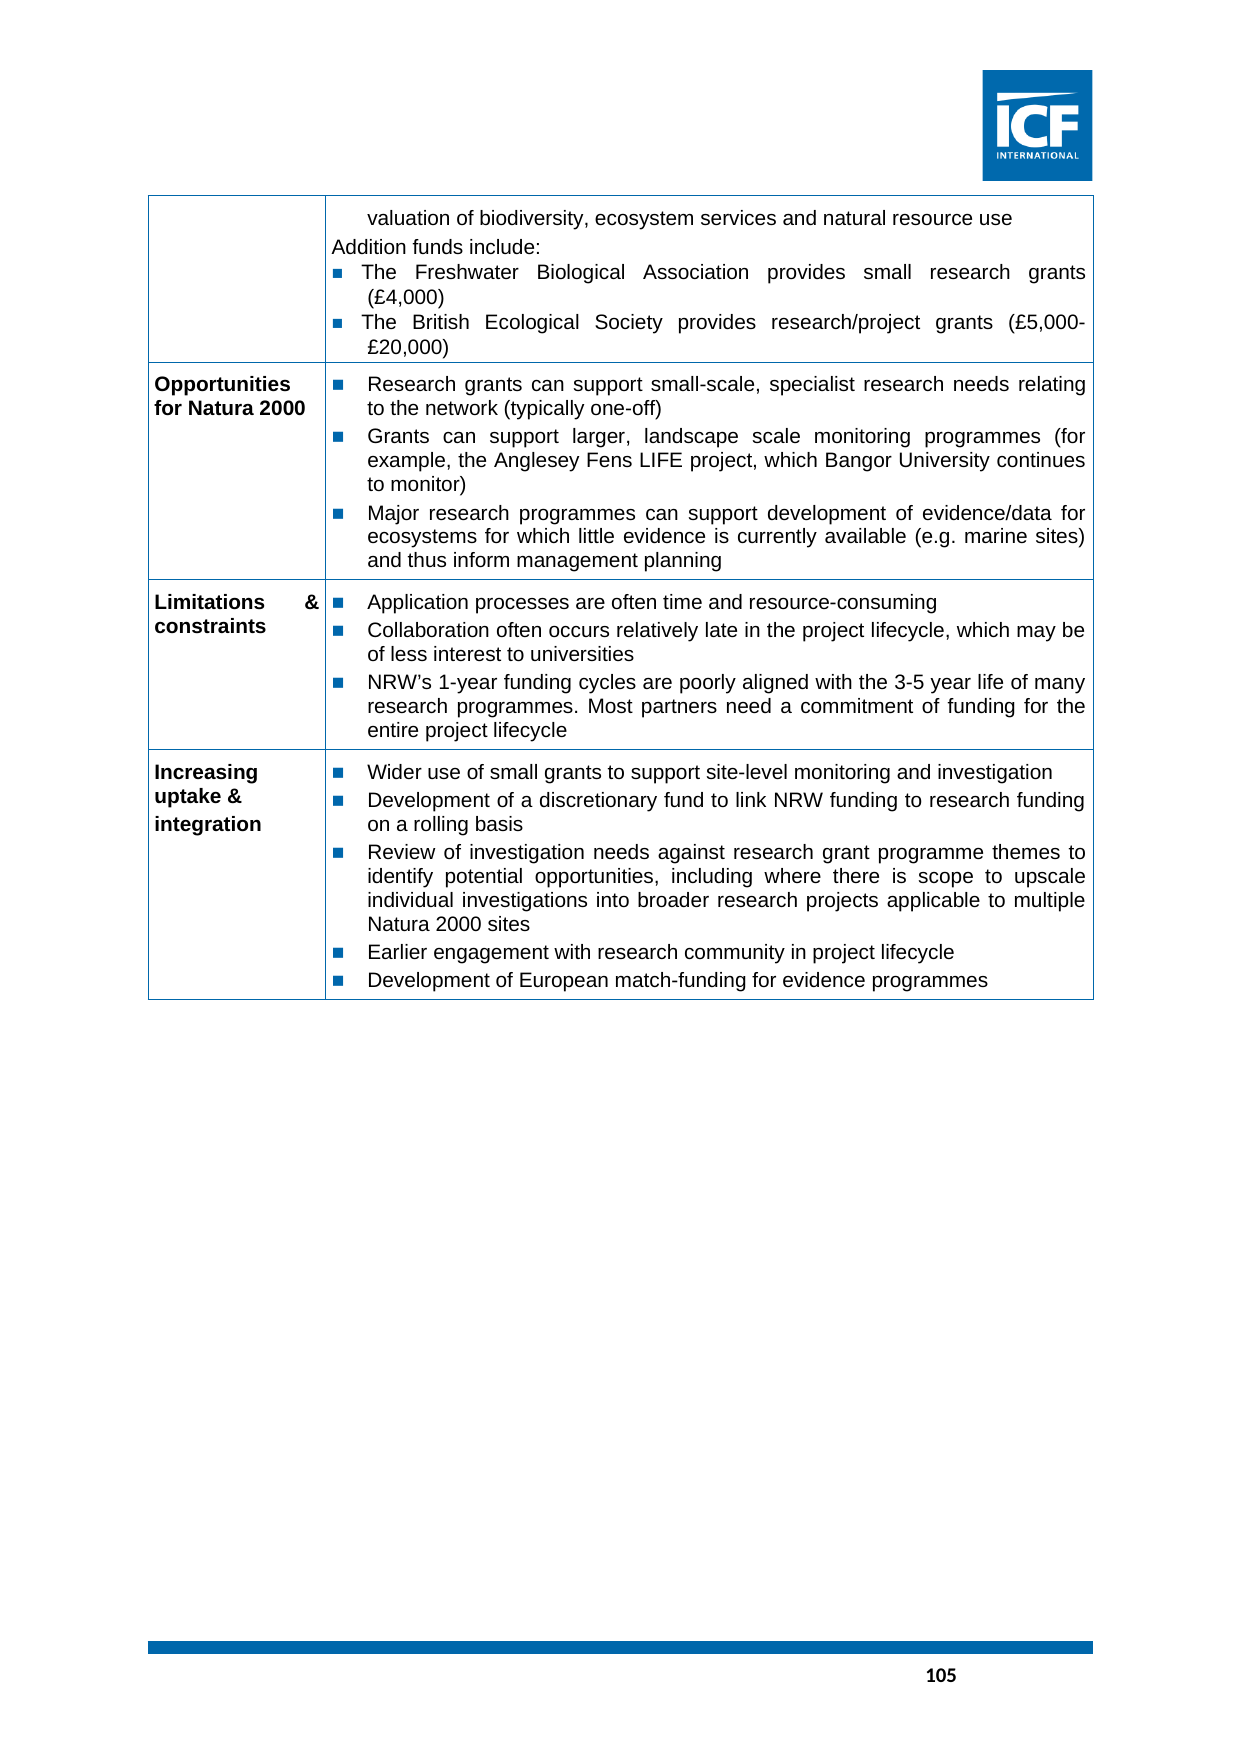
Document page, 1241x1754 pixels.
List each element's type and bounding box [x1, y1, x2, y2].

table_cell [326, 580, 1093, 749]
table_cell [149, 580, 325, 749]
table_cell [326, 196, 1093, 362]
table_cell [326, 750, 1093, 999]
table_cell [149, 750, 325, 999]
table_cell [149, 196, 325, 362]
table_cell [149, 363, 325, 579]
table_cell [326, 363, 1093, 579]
picture [982, 70, 1093, 181]
